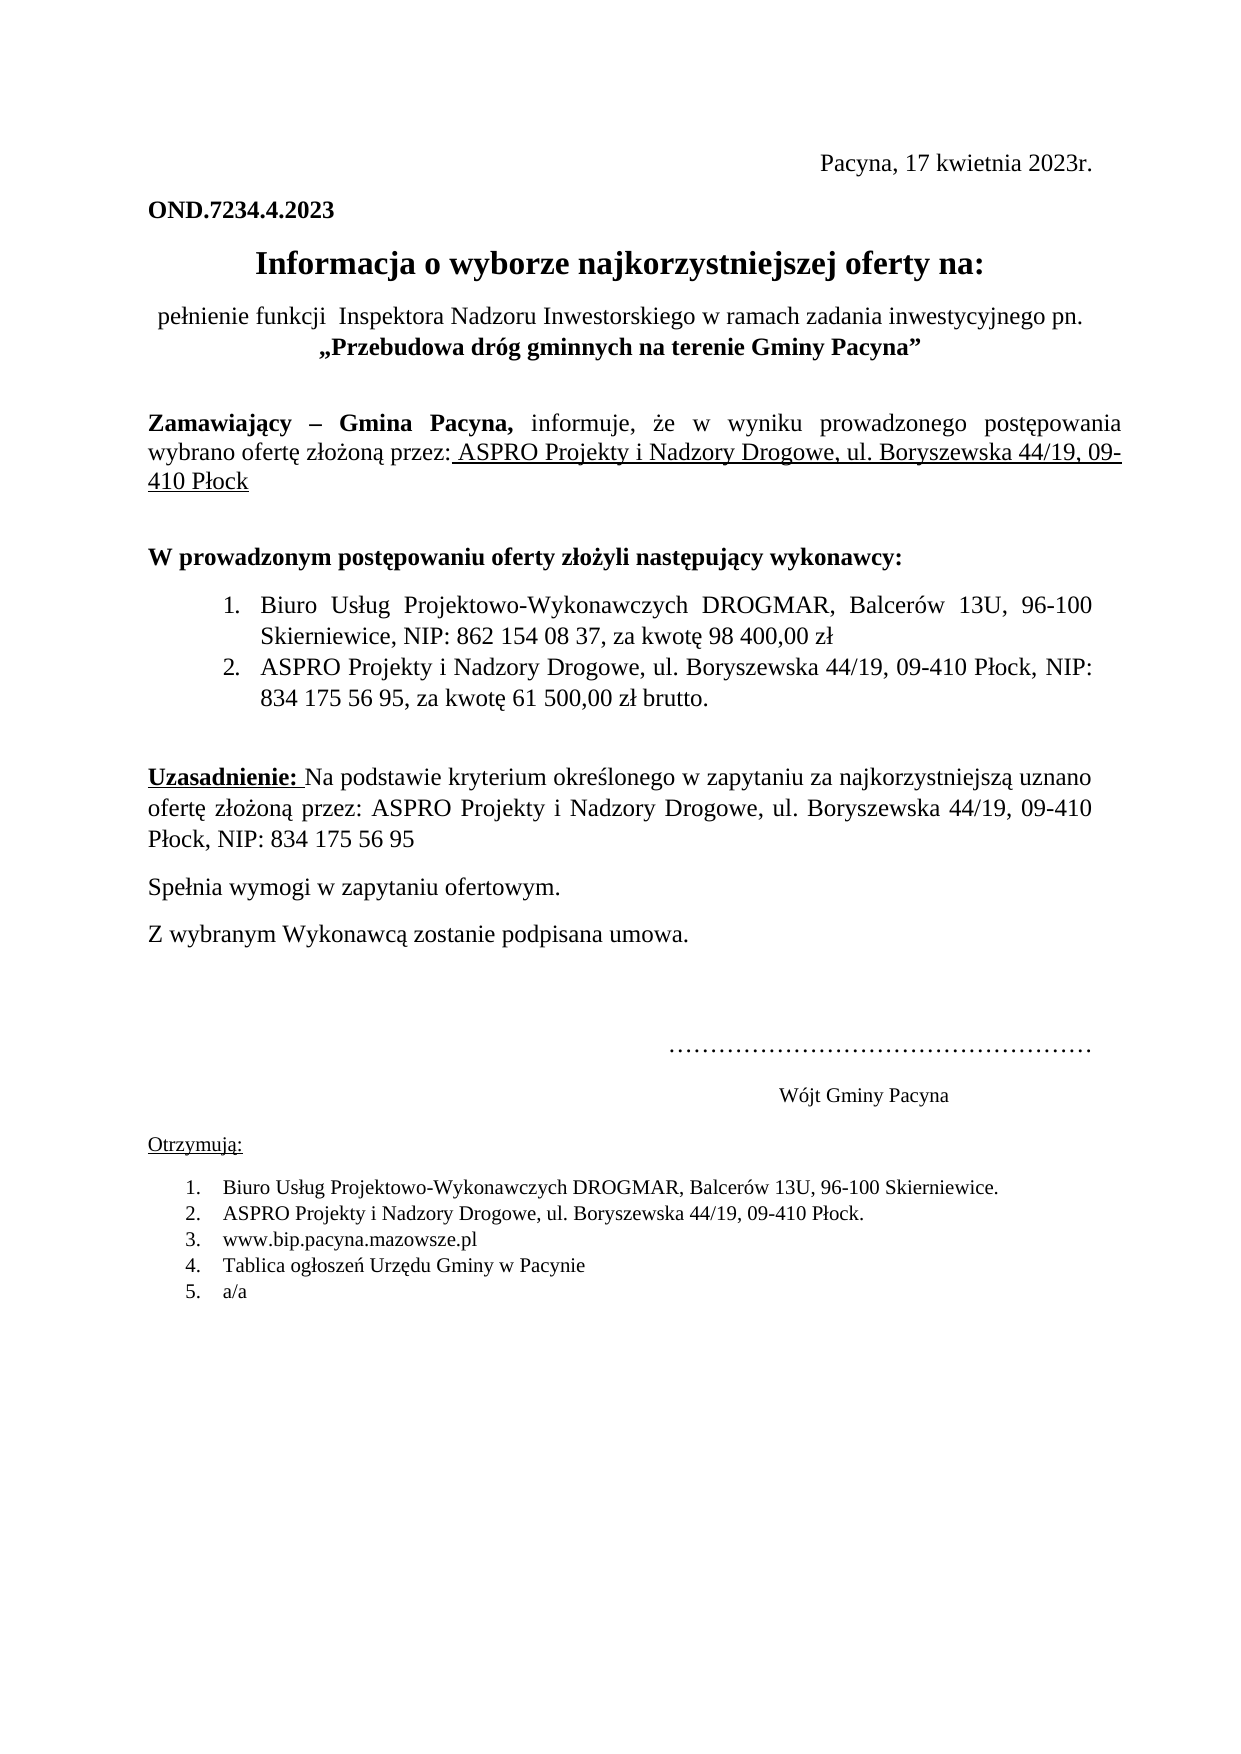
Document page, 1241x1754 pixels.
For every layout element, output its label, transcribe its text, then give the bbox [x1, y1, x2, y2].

text Z wybranym Wykonawcą zostanie podpisana umowa. [148, 919, 1093, 948]
list a/a [185, 1278, 1093, 1303]
text pełnienie funkcji Inspektora Nadzoru Inwestorskiego w ramach zadania inwestycyjnego pn. „Przebudowa dróg gminnych na terenie Gminy Pacyna” [148, 301, 1093, 361]
text Pacyna, 17 kwietnia 2023r. [148, 148, 1093, 176]
text Informacja o wyborze najkorzystniejszej oferty na: [148, 243, 1093, 281]
list www.bip.pacyna.mazowsze.pl [185, 1227, 1093, 1251]
list Biuro Usług Projektowo-Wykonawczych DROGMAR, Balcerów 13U, 96-100 Skierniewice. [185, 1175, 1093, 1199]
list Biuro Usług Projektowo-Wykonawczych DROGMAR, Balcerów 13U, 96-100 Skierniewice, NIP: 862 154 08 37, za kwotę 98 400,00 zł [223, 590, 1093, 650]
text Spełnia wymogi w zapytaniu ofertowym. [148, 872, 1093, 901]
text W prowadzonym postępowaniu oferty złożyli następujący wykonawcy: [148, 542, 1093, 571]
text Zamawiający – Gmina Pacyna, informuje, że w wyniku prowadzonego postępowania wybrano ofertę złożoną przez: ASPRO Projekty i Nadzory Drogowe, ul. Boryszewska 44/19, 09-410 Płock [148, 408, 1122, 495]
list Tablica ogłoszeń Urzędu Gminy w Pacynie [185, 1253, 1093, 1277]
list ASPRO Projekty i Nadzory Drogowe, ul. Boryszewska 44/19, 09-410 Płock, NIP: 834 175 56 95, za kwotę 61 500,00 zł brutto. [223, 652, 1093, 712]
text Wójt Gminy Pacyna [148, 1083, 1093, 1107]
list ASPRO Projekty i Nadzory Drogowe, ul. Boryszewska 44/19, 09-410 Płock. [185, 1201, 1093, 1225]
text …………………………………………… [148, 1029, 1093, 1058]
text Uzasadnienie: Na podstawie kryterium określonego w zapytaniu za najkorzystniejszą uznano ofertę złożoną przez: ASPRO Projekty i Nadzory Drogowe, ul. Boryszewska 44/19, 09-410 Płock, NIP: 834 175 56 95 [148, 762, 1093, 853]
text Otrzymują: [148, 1132, 1093, 1156]
text OND.7234.4.2023 [148, 195, 1093, 224]
